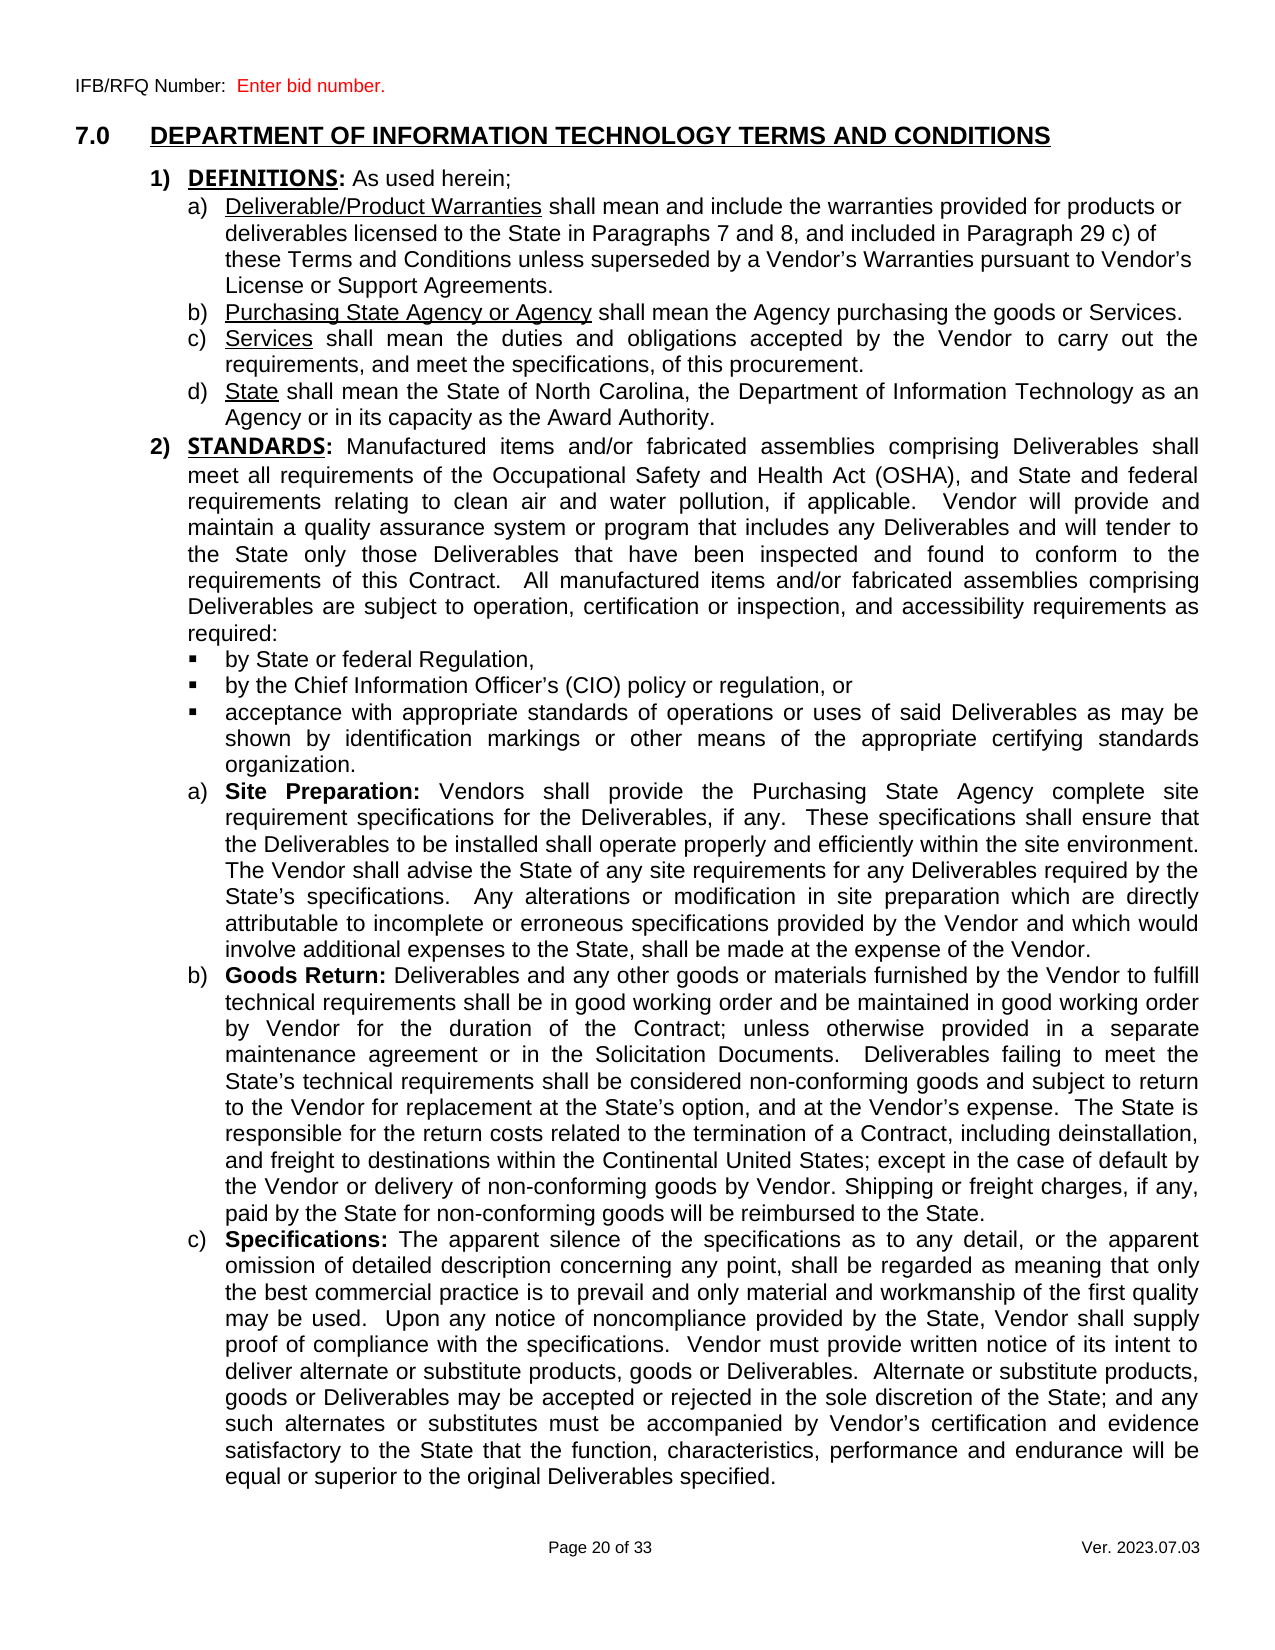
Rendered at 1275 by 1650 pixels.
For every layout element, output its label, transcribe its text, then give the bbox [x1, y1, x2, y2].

list Services shall mean the duties and obligations accepted by the Vendor to carry out the requirements, and meet the specifications, of this procurement. [187, 325, 1200, 378]
list by State or federal Regulation, [187, 646, 1200, 672]
list State shall mean the State of North Carolina, the Department of Information Technology as an Agency or in its capacity as the Award Authority. [187, 378, 1200, 430]
list by the Chief Information Officer’s (CIO) policy or regulation, or [187, 672, 1200, 699]
list Standards: Manufactured items and/or fabricated assemblies comprising Deliverables shall meet all requirements of the Occupational Safety and Health Act (OSHA), and State and federal requirements relating to clean air and water pollution, if applicable. Vendor will provide and maintain a quality assurance system or program that includes any Deliverables and will tender to the State only those Deliverables that have been inspected and found to conform to the requirements of this Contract. All manufactured items and/or fabricated assemblies comprising Deliverables are subject to operation, certification or inspection, and accessibility requirements as required: [150, 430, 1200, 646]
list Definitions: As used herein; [150, 162, 1200, 193]
list acceptance with appropriate standards of operations or uses of said Deliverables as may be shown by identification markings or other means of the appropriate certifying standards organization. [187, 699, 1200, 778]
list Deliverable/Product Warranties shall mean and include the warranties provided for products or deliverables licensed to the State in Paragraphs 7 and 8, and included in Paragraph 29 c) of these Terms and Conditions unless superseded by a Vendor’s Warranties pursuant to Vendor’s License or Support Agreements. [187, 193, 1200, 298]
list Goods Return: Deliverables and any other goods or materials furnished by the Vendor to fulfill technical requirements shall be in good working order and be maintained in good working order by Vendor for the duration of the Contract; unless otherwise provided in a separate maintenance agreement or in the Solicitation Documents. Deliverables failing to meet the State’s technical requirements shall be considered non-conforming goods and subject to return to the Vendor for replacement at the State’s option, and at the Vendor’s expense. The State is responsible for the return costs related to the termination of a Contract, including deinstallation, and freight to destinations within the Continental United States; except in the case of default by the Vendor or delivery of non-conforming goods by Vendor. Shipping or freight charges, if any, paid by the State for non-conforming goods will be reimbursed to the State. [187, 962, 1200, 1226]
list Specifications: The apparent silence of the specifications as to any detail, or the apparent omission of detailed description concerning any point, shall be regarded as meaning that only the best commercial practice is to prevail and only material and workmanship of the first quality may be used. Upon any notice of noncompliance provided by the State, Vendor shall supply proof of compliance with the specifications. Vendor must provide written notice of its intent to deliver alternate or substitute products, goods or Deliverables. Alternate or substitute products, goods or Deliverables may be accepted or rejected in the sole discretion of the State; and any such alternates or substitutes must be accompanied by Vendor’s certification and evidence satisfactory to the State that the function, characteristics, performance and endurance will be equal or superior to the original Deliverables specified. [187, 1226, 1200, 1489]
list Purchasing State Agency or Agency shall mean the Agency purchasing the goods or Services. [187, 298, 1200, 325]
list Site Preparation: Vendors shall provide the Purchasing State Agency complete site requirement specifications for the Deliverables, if any. These specifications shall ensure that the Deliverables to be installed shall operate properly and efficiently within the site environment. The Vendor shall advise the State of any site requirements for any Deliverables required by the State’s specifications. Any alterations or modification in site preparation which are directly attributable to incomplete or erroneous specifications provided by the Vendor and which would involve additional expenses to the State, shall be made at the expense of the Vendor. [187, 778, 1200, 962]
subtitle 7.0 DEPARTMENT OF INFORMATION TECHNOLOGY TERMS AND CONDITIONS [75, 121, 1200, 149]
